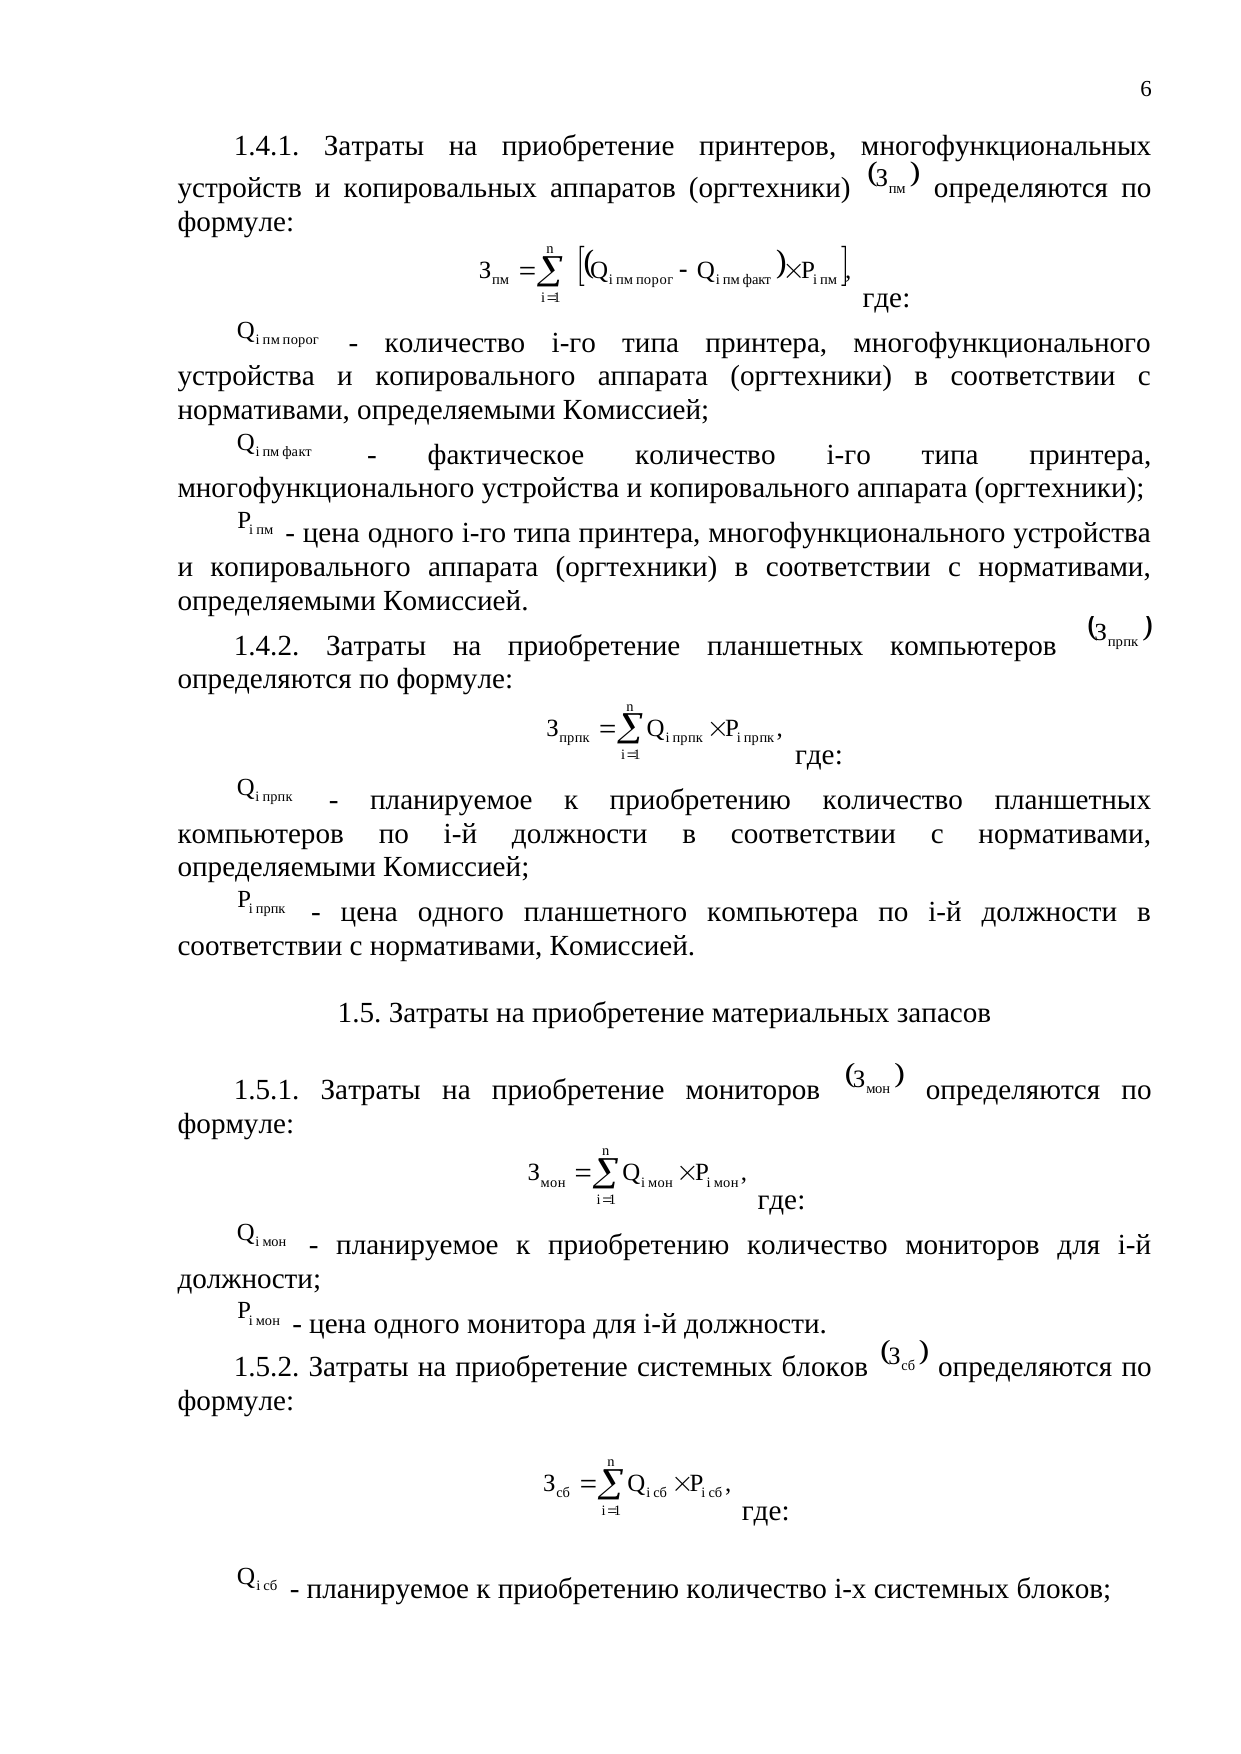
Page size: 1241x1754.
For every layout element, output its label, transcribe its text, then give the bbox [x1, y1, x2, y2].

text где: [177, 1450, 1152, 1526]
text где: [177, 237, 1152, 313]
text где: [177, 1139, 1152, 1216]
text - планируемое к приобретению количество мониторов для i-й должности; [177, 1216, 1152, 1294]
text - планируемое к приобретению количество i-х системных блоков; [177, 1560, 1152, 1605]
text - цена одного монитора для i-й должности. [177, 1294, 1152, 1339]
text 1.5. Затраты на приобретение материальных запасов [177, 995, 1152, 1029]
text - фактическое количество i-го типа принтера, многофункционального устройства и копировального аппарата (оргтехники); [177, 426, 1152, 504]
text 1.4.1. Затраты на приобретение принтеров, многофункциональных устройств и копировальных аппаратов (оргтехники) определяются по формуле: [177, 128, 1152, 237]
text где: [177, 695, 1152, 771]
text - цена одного планшетного компьютера по i-й должности в соответствии с нормативами, Комиссией. [177, 883, 1152, 962]
text 1.4.2. Затраты на приобретение планшетных компьютеров определяются по формуле: [177, 616, 1152, 695]
text 1.5.1. Затраты на приобретение мониторов определяются по формуле: [177, 1062, 1152, 1139]
text - планируемое к приобретению количество планшетных компьютеров по i-й должности в соответствии с нормативами, определяемыми Комиссией; [177, 771, 1152, 883]
text - количество i-го типа принтера, многофункционального устройства и копировального аппарата (оргтехники) в соответствии с нормативами, определяемыми Комиссией; [177, 313, 1152, 426]
text 1.5.2. Затраты на приобретение системных блоков определяются по формуле: [177, 1339, 1152, 1417]
text - цена одного i-го типа принтера, многофункционального устройства и копировального аппарата (оргтехники) в соответствии с нормативами, определяемыми Комиссией. [177, 504, 1152, 616]
